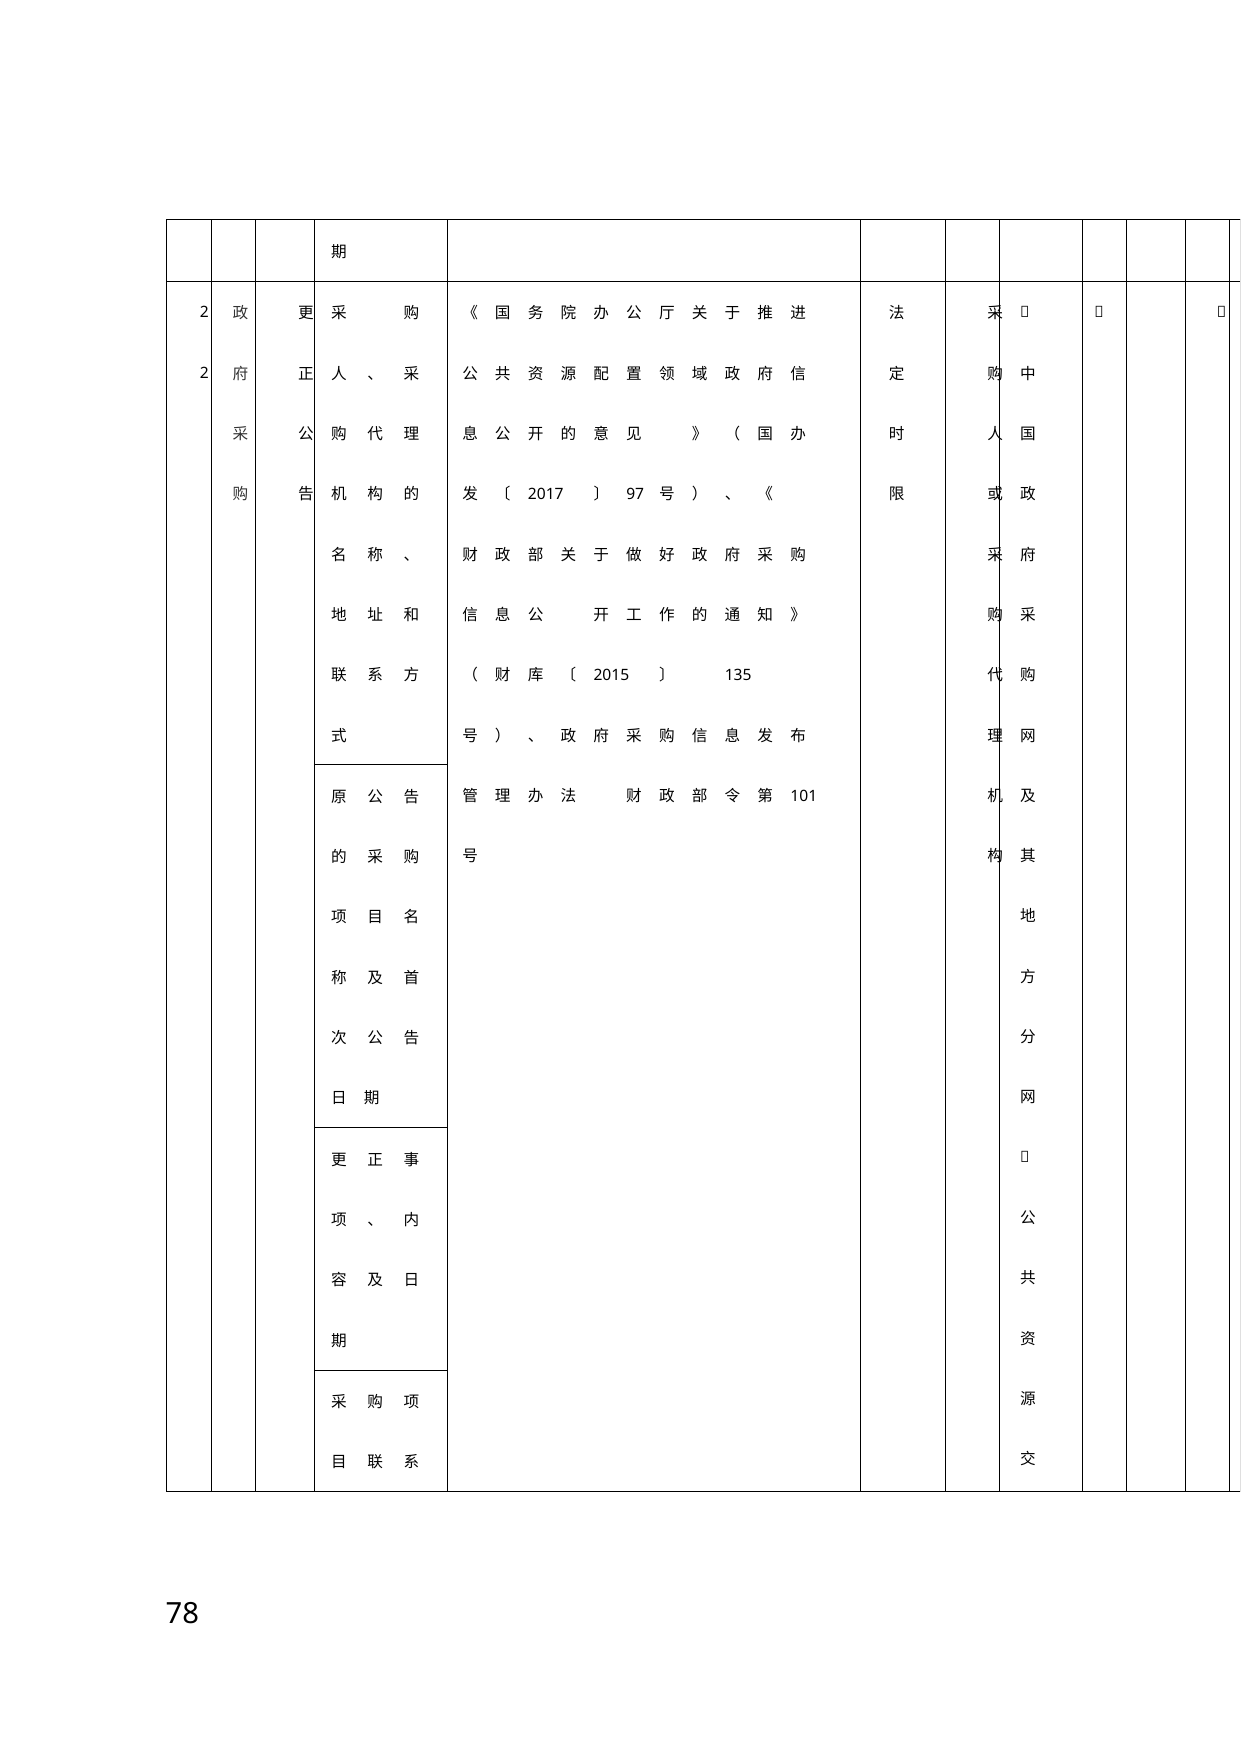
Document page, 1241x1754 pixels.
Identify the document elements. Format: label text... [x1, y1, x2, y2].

table_cell 法定时限 [861, 282, 945, 1491]
table_cell 更正公告 [256, 282, 314, 1491]
table_cell 原公告的采购项目名称及首次公告日期 [315, 765, 447, 1127]
table_cell [1127, 282, 1185, 1491]
table_cell 采购人或采购代理机构 [946, 282, 999, 1491]
table_cell  [1083, 282, 1126, 1491]
table_cell  [1186, 282, 1229, 1491]
table_cell 22 [167, 282, 211, 1491]
table_cell 《国务院办公厅关于推进公共资源配置领域政府信息公开的意见 》（国办发〔2017〕97号）、《 财政部关于做好政府采购信息公 开工作的通知》（财库〔2015〕 135号）、政府采购信息发布管理办法 财政部令第101号 [448, 282, 860, 1491]
table_cell [1230, 282, 1240, 1491]
table_cell 采购项目联系人和电话 [315, 1371, 447, 1491]
table_cell 政府采购 [212, 282, 255, 1491]
table_cell 公告日期 [315, 220, 447, 281]
table_cell 采购人、采购代理机构的名称、地址和联系方式 [315, 282, 447, 764]
table_cell 更正事项、内容及日期 [315, 1128, 447, 1369]
table_cell 中国政府采购网及其地方分网 公共资源交易平台政府门户网站数据共享交换平台 [1000, 282, 1082, 1491]
